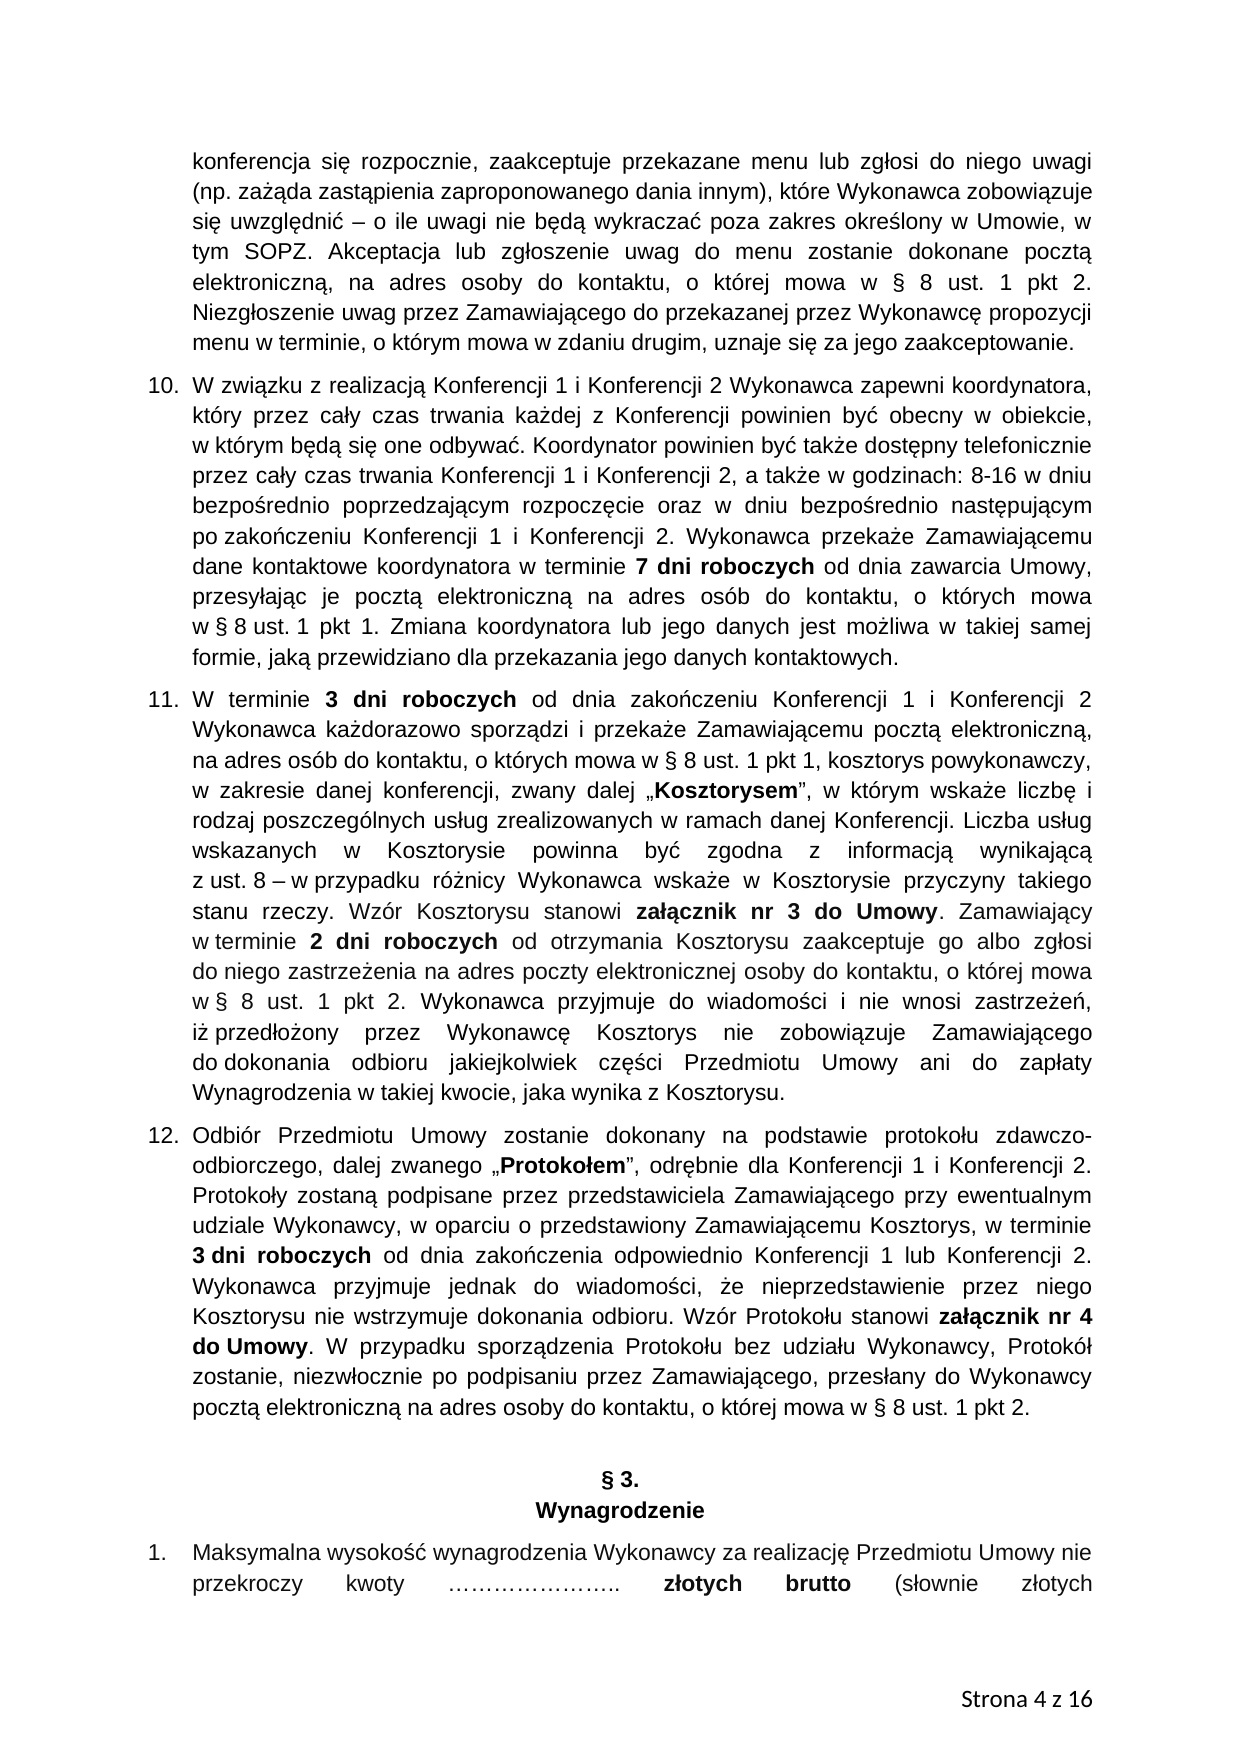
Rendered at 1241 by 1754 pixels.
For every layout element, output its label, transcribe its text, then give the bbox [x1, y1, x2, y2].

list W związku z realizacją Konferencji 1 i Konferencji 2 Wykonawca zapewni koordynatora, który przez cały czas trwania każdej z Konferencji powinien być obecny w obiekcie, w którym będą się one odbywać. Koordynator powinien być także dostępny telefonicznie przez cały czas trwania Konferencji 1 i Konferencji 2, a także w godzinach: 8-16 w dniu bezpośrednio poprzedzającym rozpoczęcie oraz w dniu bezpośrednio następującym po zakończeniu Konferencji 1 i Konferencji 2. Wykonawca przekaże Zamawiającemu dane kontaktowe koordynatora w terminie 7 dni roboczych od dnia zawarcia Umowy, przesyłając je pocztą elektroniczną na adres osób do kontaktu, o których mowa w § 8 ust. 1 pkt 1. Zmiana koordynatora lub jego danych jest możliwa w takiej samej formie, jaką przewidziano dla przekazania jego danych kontaktowych. [148, 372, 1093, 670]
text Wynagrodzenie [148, 1497, 1093, 1523]
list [148, 1539, 1093, 1596]
text § 3. [148, 1466, 1093, 1493]
list W terminie 3 dni roboczych od dnia zakończeniu Konferencji 1 i Konferencji 2 Wykonawca każdorazowo sporządzi i przekaże Zamawiającemu pocztą elektroniczną, na adres osób do kontaktu, o których mowa w § 8 ust. 1 pkt 1, kosztorys powykonawczy, w zakresie danej konferencji, zwany dalej „Kosztorysem”, w którym wskaże liczbę i rodzaj poszczególnych usług zrealizowanych w ramach danej Konferencji. Liczba usług wskazanych w Kosztorysie powinna być zgodna z informacją wynikającą z ust. 8 – w przypadku różnicy Wykonawca wskaże w Kosztorysie przyczyny takiego stanu rzeczy. Wzór Kosztorysu stanowi załącznik nr 3 do Umowy. Zamawiający w terminie 2 dni roboczych od otrzymania Kosztorysu zaakceptuje go albo zgłosi do niego zastrzeżenia na adres poczty elektronicznej osoby do kontaktu, o której mowa w § 8 ust. 1 pkt 2. Wykonawca przyjmuje do wiadomości i nie wnosi zastrzeżeń, iż przedłożony przez Wykonawcę Kosztorys nie zobowiązuje Zamawiającego do dokonania odbioru jakiejkolwiek części Przedmiotu Umowy ani do zapłaty Wynagrodzenia w takiej kwocie, jaka wynika z Kosztorysu. [148, 686, 1093, 1105]
list Odbiór Przedmiotu Umowy zostanie dokonany na podstawie protokołu zdawczo-odbiorczego, dalej zwanego „Protokołem”, odrębnie dla Konferencji 1 i Konferencji 2. Protokoły zostaną podpisane przez przedstawiciela Zamawiającego przy ewentualnym udziale Wykonawcy, w oparciu o przedstawiony Zamawiającemu Kosztorys, w terminie 3 dni roboczych od dnia zakończenia odpowiednio Konferencji 1 lub Konferencji 2. Wykonawca przyjmuje jednak do wiadomości, że nieprzedstawienie przez niego Kosztorysu nie wstrzymuje dokonania odbioru. Wzór Protokołu stanowi załącznik nr 4 do Umowy. W przypadku sporządzenia Protokołu bez udziału Wykonawcy, Protokół zostanie, niezwłocznie po podpisaniu przez Zamawiającego, przesłany do Wykonawcy pocztą elektroniczną na adres osoby do kontaktu, o której mowa w § 8 ust. 1 pkt 2. [148, 1122, 1093, 1420]
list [148, 148, 1093, 355]
